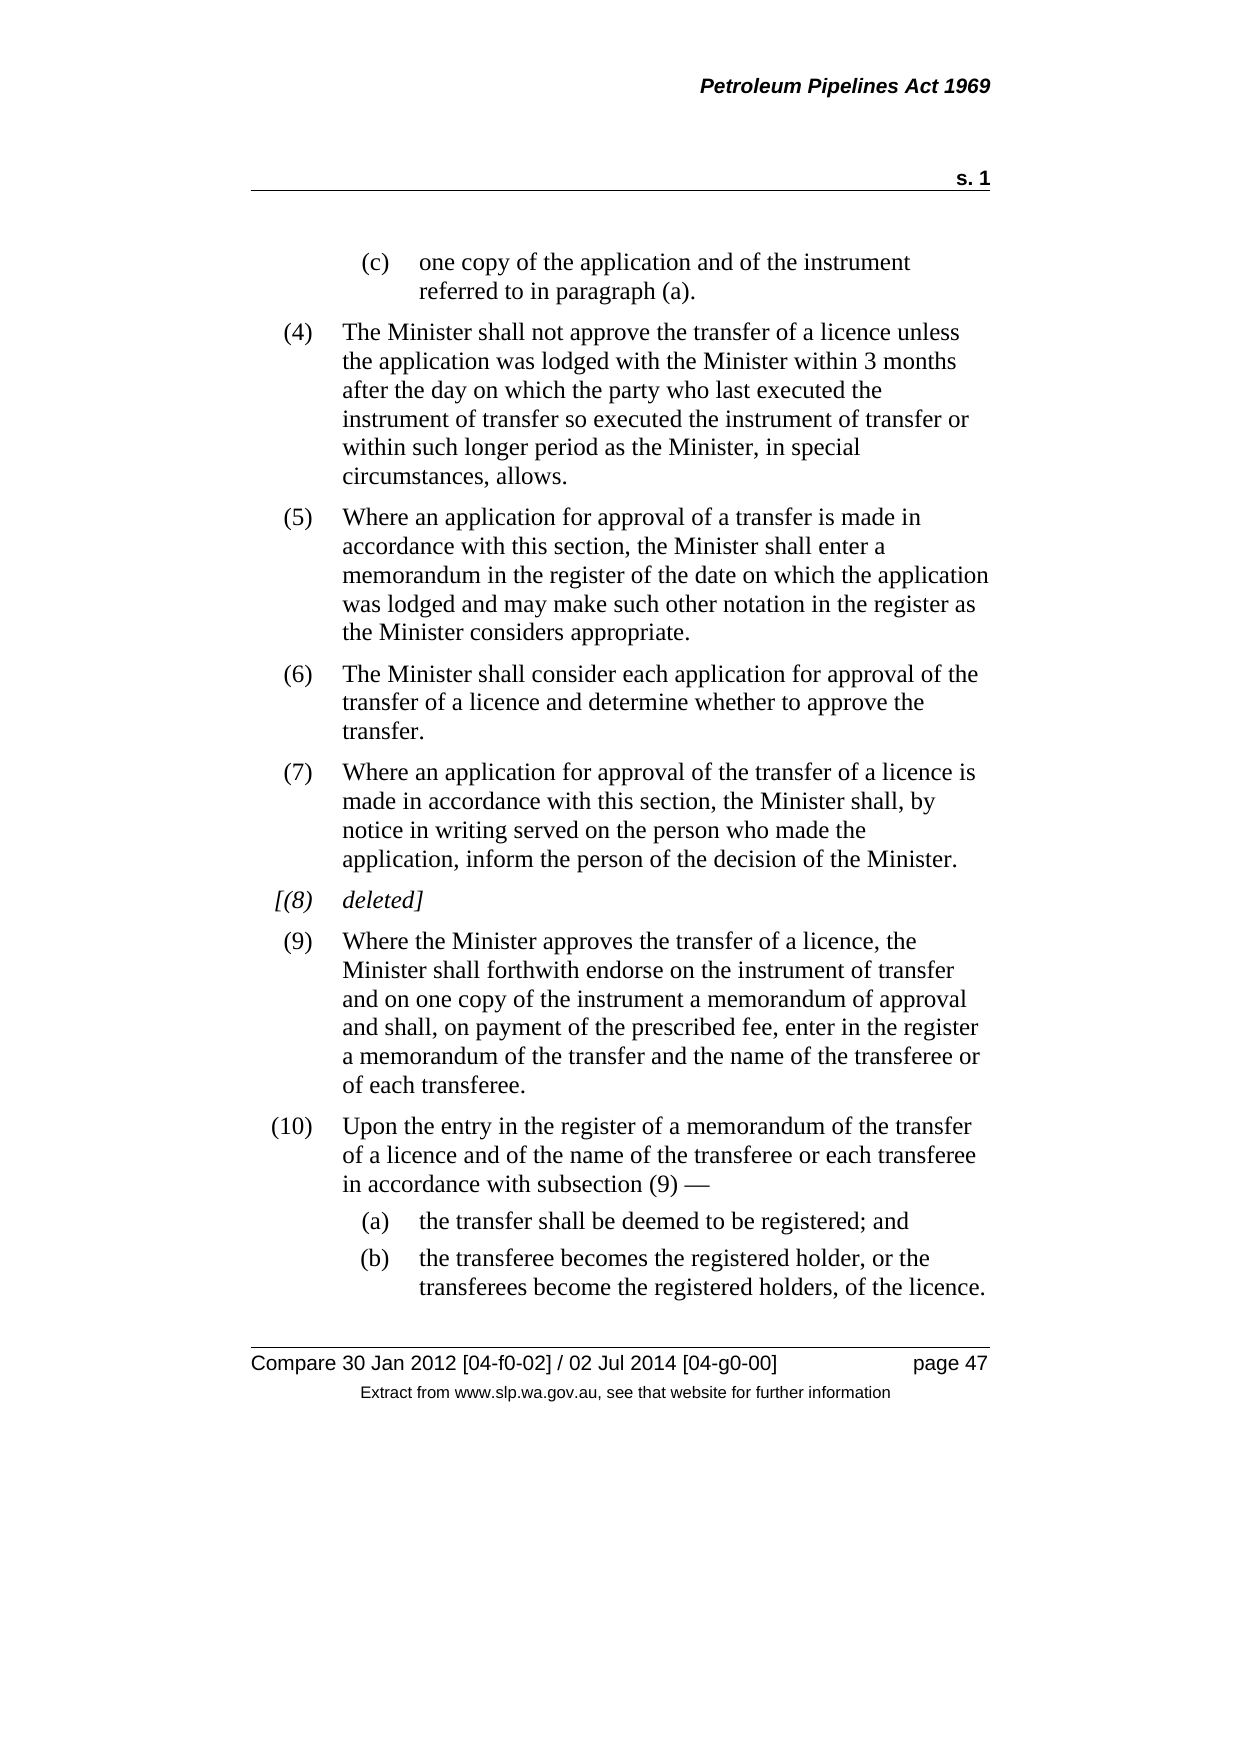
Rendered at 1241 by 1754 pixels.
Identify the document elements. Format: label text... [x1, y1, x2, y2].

text (10) Upon the entry in the register of a memorandum of the transfer of a licence and of the name of the transferee or each transferee in accordance with subsection (9) — [251, 1111, 990, 1197]
text (5) Where an application for approval of a transfer is made in accordance with this section, the Minister shall enter a memorandum in the register of the date on which the application was lodged and may make such other notation in the register as the Minister considers appropriate. [251, 502, 990, 646]
text (6) The Minister shall consider each application for approval of the transfer of a licence and determine whether to approve the transfer. [251, 659, 990, 745]
text (a) the transfer shall be deemed to be registered; and [251, 1206, 990, 1234]
text (b) the transferee becomes the registered holder, or the transferees become the registered holders, of the licence. [251, 1243, 990, 1300]
text (7) Where an application for approval of the transfer of a licence is made in accordance with this section, the Minister shall, by notice in writing served on the person who made the application, inform the person of the decision of the Minister. [251, 757, 990, 872]
text [(8) deleted] [251, 885, 990, 914]
text (c) one copy of the application and of the instrument referred to in paragraph (a). [251, 247, 990, 305]
text (9) Where the Minister approves the transfer of a licence, the Minister shall forthwith endorse on the instrument of transfer and on one copy of the instrument a memorandum of approval and shall, on payment of the prescribed fee, enter in the register a memorandum of the transfer and the name of the transferee or of each transferee. [251, 926, 990, 1099]
text (4) The Minister shall not approve the transfer of a licence unless the application was lodged with the Minister within 3 months after the day on which the party who last executed the instrument of transfer so executed the instrument of transfer or within such longer period as the Minister, in special circumstances, allows. [251, 317, 990, 490]
